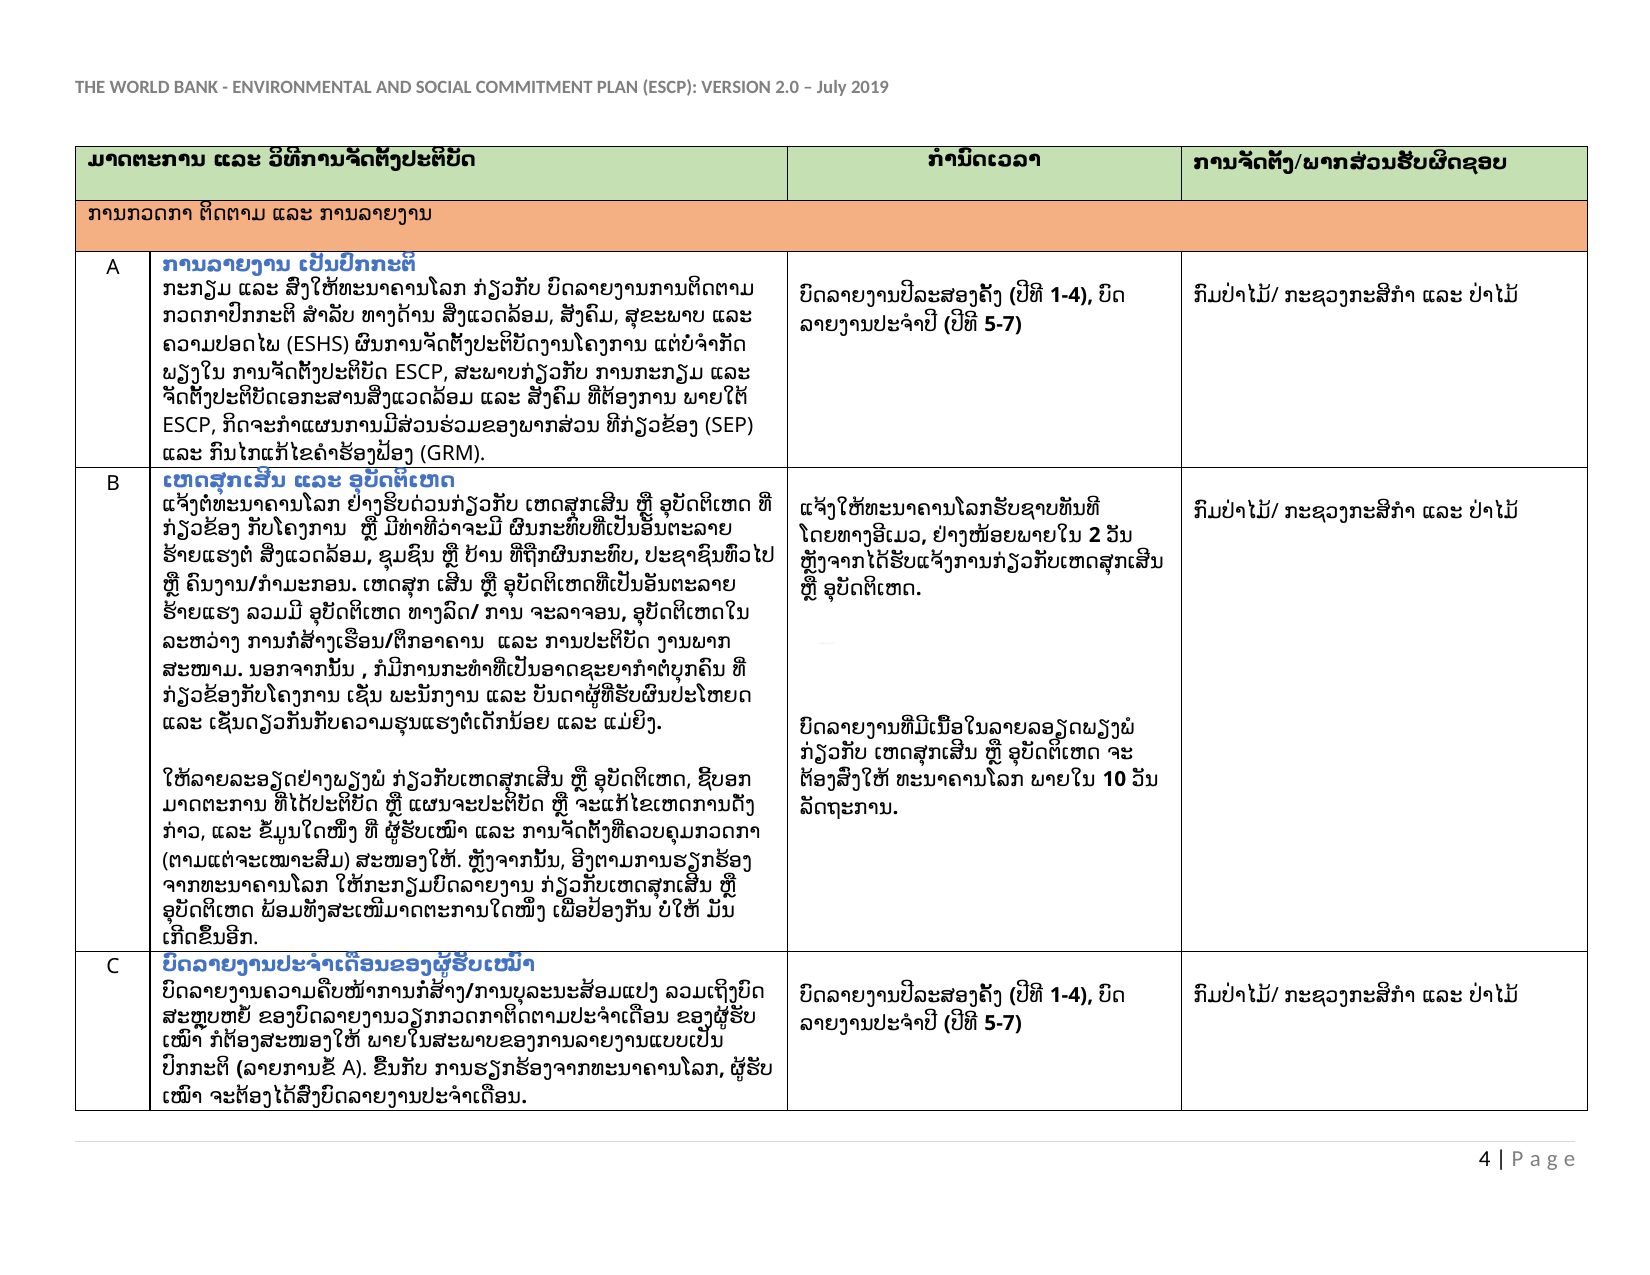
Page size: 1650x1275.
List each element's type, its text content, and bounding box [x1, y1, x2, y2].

table_cell C [76, 952, 149, 1110]
table_header ກໍານົດເວລາ [788, 147, 1181, 200]
table_cell ບົດລາຍງານປີລະສອງຄັ້ງ (ປີທີ 1-4), ບົດລາຍງານປະຈໍາປີ (ປີທີ 5-7) [788, 952, 1181, 1110]
table_cell ການລາຍງານ ເປັນປົກກະຕິ ກະກຽມ ແລະ ສົ່ງໃຫ້​ທະນາຄານໂລກ ກ່ຽວກັບ ບົດລາຍງານ​ການ​ຕິດ​ຕາມກວດ​ກາ​ປົກ​ກະ​ຕິ ​ສຳ​ລັບ ທາງດ້ານ ສິ່ງແວດລ້ອມ, ສັງຄົມ, ສຸຂະພາບ ແລະ ຄວາມປອດໄພ (ESHS) ຜົນ​ການ​ຈັດຕັ້ງປະຕິບັດງານໂຄງການ ແຕ່ບໍ່ຈໍາກັດພຽງໃນ ການຈັດຕັ້ງປະຕິບັດ ESCP, ສະພາບກ່ຽວກັບ ການກະກຽມ ແລະ ຈັດຕັ້ງປະຕິບັດເອກະສານສິ່ງແວດລ້ອມ ແລະ ສັງຄົມ ທີ່ຕ້ອງການ ພາຍໃຕ້ ESCP, ກິດຈະກໍາແຜນການມີສ່ວນຮ່ວມຂອງພາກສ່ວນ ທີກ່ຽວຂ້ອງ (SEP) ແລະ ກົນໄກແກ້ໄຂຄໍາຮ້ອງຟ້ອງ (GRM). [151, 252, 787, 467]
table_cell ບົດລາຍງານປະຈໍາເດືອນຂອງຜູ້ຮັບເໝົາ ບົດລາຍງານຄວາມຄືບໜ້າການກໍ່ສ້າງ/ການບຸລະນະສ້ອມແປງ ລວມເຖິງບົດສະຫຼຸບຫຍໍ້ ຂອງບົດລາຍງານວຽກກວດກາຕິດຕາມປະຈໍາເດືອນ ຂອງຜູ້ຮັບເໝົາ ກໍຕ້ອງສະ​ໜອງໃຫ້ ພາຍໃນສະ​ພາບຂອງການລາຍງານແບບເປັນປົກກະຕິ (ລາຍການຂໍ້ A). ຂື້ນ​ກັບ ການ​ຮຽກ​ຮ້ອງຈາກທະນາຄານໂລກ, ຜູ້ຮັບເໝົາ ຈະຕ້ອງໄດ້ສົ່ງບົດລາຍງານປະຈໍາເດືອນ. [151, 952, 787, 1110]
table_cell A [76, 252, 149, 467]
table_cell ເຫດສຸກເສີນ ແລະ ອຸບັດຕິເຫດ ແຈ້ງຕໍ່ທະນາຄານໂລກ ຢ່າງຮິບດ່ວນກ່ຽວກັບ ເຫດສຸກເສີນ ຫຼື ອຸບັດຕິເຫດ ທີ່ກ່ຽວຂ້ອງ ກັບໂຄງການ ຫຼື ມີທ່າທີວ່າຈະມີ ຜົນກະທົບທີ່ເປັນອັນຕະລາຍຮ້າຍແຮງຕໍ່ ສິ່ງແວດລ້ອມ, ຊຸມຊົນ ຫຼື ບ້ານ ທີ່ຖືກຜົນກະທົບ, ປະຊາຊົນທົ່ວໄປ ຫຼື ຄົນງານ/ກໍາມະກອນ. ເຫດສຸກ ເສີນ ຫຼື ອຸບັດຕິເຫດທີ່ເປັນອັນຕະລາຍຮ້າຍແຮງ ລວມມີ ອຸບັດຕິເຫດ ທາງລົດ/ ການ ຈະລາຈອນ, ອຸບັດຕິເຫດໃນລະຫວ່າງ ການກໍ່ສ້າງເຮືອນ/ຕຶກອາຄານ ແລະ ການປະຕິບັດ ງານພາກສະໜາມ. ນອກຈາກນັ້ນ , ກໍມີການກະທໍາທີ່ເປັນອາດຊະຍາກໍາຕໍ່ບຸກຄົນ ທີ່ກ່ຽວຂ້ອງກັບໂຄງການ ເຊັ່ນ ພະນັກງານ ແລະ ບັນດາຜູ້ທີ່ຮັບຜົນປະໂຫຍດ ແລະ ເຊັ່ນດຽວກັນກັບຄວາມຮຸນແຮງຕໍ່ເດັກນ້ອຍ ແລະ ແມ່ຍິງ. ໃຫ້ລາຍລະອຽດຢ່າງພຽງພໍ ກ່ຽວກັບເຫດສຸກເສີນ ຫຼື ອຸບັດຕິເຫດ, ຊີ້ບອກມາດຕະການ ທີ່ໄດ້ປະຕິບັດ ຫຼື ແຜນຈະປະຕິບັດ ຫຼື ຈະ​ແກ້​ໄຂເຫດ​ການ​ດັ່ງ​ກ່າວ, ແລະ ຂໍ້ມູນໃດໜຶ່ງ ທີ່ ຜູ້ຮັບເໝົາ ແລະ ການຈັດຕັ້ງທີ່ຄວບຄຸມກວດກາ (ຕາມແຕ່ຈະເໝາະສົມ) ສະໜອງໃຫ້. ຫຼັງຈາກນັ້ນ, ອີງຕາມການຮຽກ​ຮ້ອງຈາກທະນາຄານໂລກ ໃຫ້ກະກຽມບົດລາຍງານ ກ່ຽວກັບເຫດສຸກເສີນ ຫຼື ອຸບັດຕິເຫດ ພ້ອມທັງສະເໜີມາດຕະການໃດໜຶ່ງ ເພື່ອປ້ອງກັນ ບໍ່ໃຫ້ ມັນເກີດຂຶ້ນອີກ. [151, 468, 787, 951]
table_cell ການກວດກາ ຕິດຕາມ ແລະ ການລາຍງານ [76, 201, 1587, 251]
table_cell ບົດລາຍງານປີລະສອງຄັ້ງ (ປີທີ 1-4), ບົດລາຍງານປະຈໍາປີ (ປີທີ 5-7) [788, 252, 1181, 467]
table_cell B [76, 468, 149, 951]
table_cell ກົມປ່າໄມ້/ ກະຊວງກະສິກໍາ ແລະ ປ່າໄມ້ [1182, 468, 1587, 951]
table_cell ກົມປ່າໄມ້/ ກະຊວງກະສິກໍາ ແລະ ປ່າໄມ້ [1182, 252, 1587, 467]
table_cell ແຈ້ງໃຫ້ທະນາຄານໂລກຮັບຊາບທັນທີ ໂດຍທາງອີເມວ, ຢ່າງໜ້ອຍພາຍໃນ 2 ວັນ ຫຼັງຈາກໄດ້ຮັບແຈ້ງການກ່ຽວກັບເຫດສຸກເສີນ ຫຼື ອຸບັດຕິເຫດ. ບົດລາຍງານທີ່ມີເນື້ອໃນລາຍລອຽດພຽງພໍ ກ່ຽວກັບ ເຫດສຸກເສີນ ຫຼື ອຸບັດຕິເຫດ ຈະຕ້ອງສົ່ງໃຫ້ ທະນາຄານໂລກ ພາຍໃນ 10 ວັນລັດຖະການ. [788, 468, 1181, 951]
table_header ການຈັດຕັ້ງ/ພາກ​ສ່ວນຮັບຜິດຊອບ [1182, 147, 1587, 200]
table_cell ກົມປ່າໄມ້/ ກະຊວງກະສິກໍາ ແລະ ປ່າໄມ້ [1182, 952, 1587, 1110]
table_header ມາດຕະການ ແລະ ວິ​ທີ​ການ​ຈັດ​ຕັ້ງປະ​ຕິ​ບັດ [76, 147, 787, 200]
